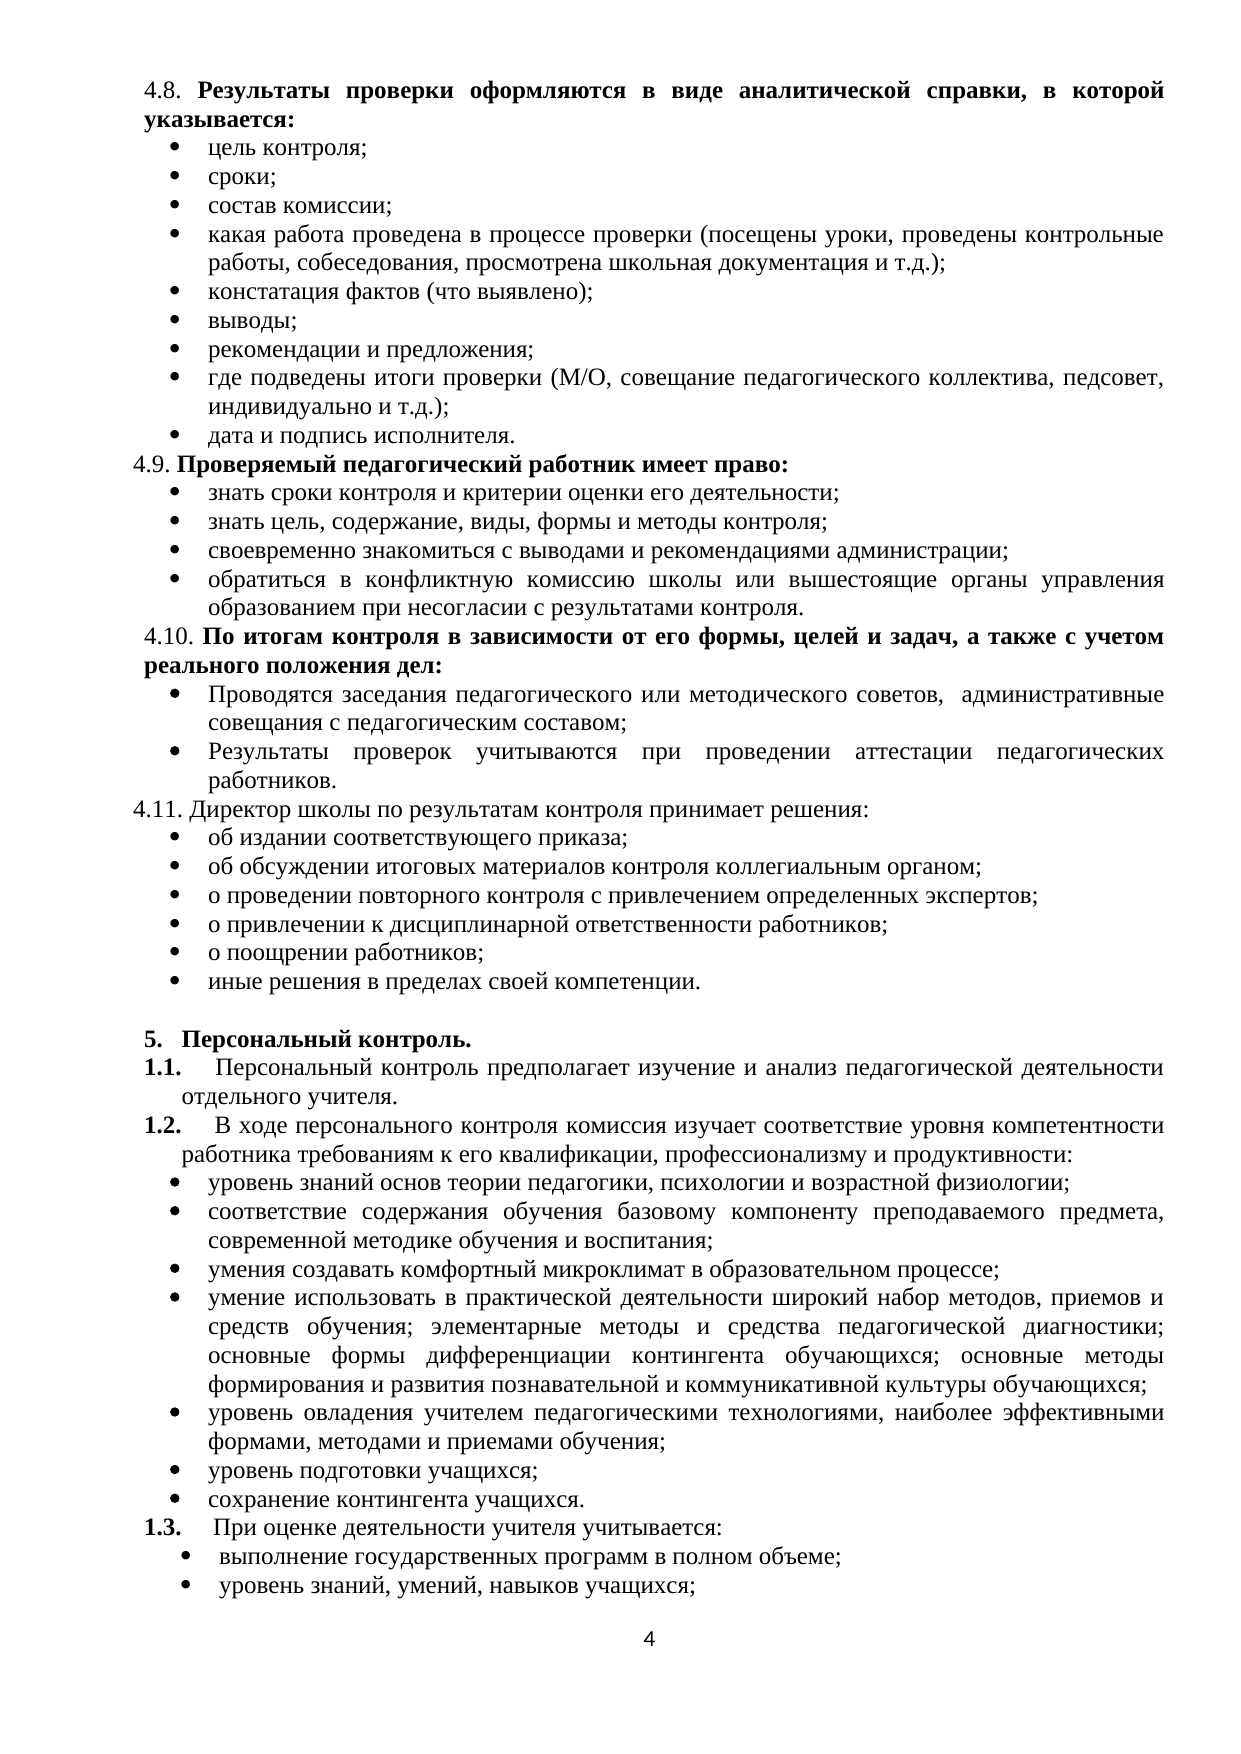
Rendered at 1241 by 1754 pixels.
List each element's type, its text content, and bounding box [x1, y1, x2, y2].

list умение использовать в практической деятельности широкий набор методов, приемов и средств обучения; элементарные методы и средства педагогической диагностики; основные формы дифференциации контингента обучающихся; основные методы формирования и развития познавательной и коммуникативной культуры обучающихся; [170, 1282, 1165, 1397]
list констатация фактов (что выявлено); [170, 276, 1165, 305]
list Результаты проверок учитываются при проведении аттестации педагогических работников. [170, 736, 1165, 794]
list уровень подготовки учащихся; [170, 1455, 1165, 1484]
list соответствие содержания обучения базовому компоненту преподаваемого предмета, современной методике обучения и воспитания; [170, 1196, 1165, 1254]
list знать сроки контроля и критерии оценки его деятельности; [170, 477, 1165, 506]
list обратиться в конфликтную комиссию школы или вышестоящие органы управления образованием при несогласии с результатами контроля. [170, 564, 1165, 621]
list об издании соответствующего приказа; [170, 822, 1165, 851]
text 4.8. Результаты проверки оформляются в виде аналитической справки, в которой указывается: [144, 75, 1165, 132]
list В ходе персонального контроля комиссия изучает соответствие уровня компетентности работника требованиям к его квалификации, профессионализму и продуктивности: [144, 1110, 1165, 1167]
text 5. Персональный контроль. [144, 1024, 1165, 1052]
list уровень знаний основ теории педагогики, психологии и возрастной физиологии; [170, 1167, 1165, 1196]
list иные решения в пределах своей компетенции. [170, 966, 1165, 995]
list какая работа проведена в процессе проверки (посещены уроки, проведены контрольные работы, собеседования, просмотрена школьная документация и т.д.); [170, 219, 1165, 276]
list Персональный контроль предполагает изучение и анализ педагогической деятельности отдельного учителя. [144, 1052, 1165, 1110]
list При оценке деятельности учителя учитывается: [144, 1512, 1165, 1541]
list где подведены итоги проверки (М/О, совещание педагогического коллектива, педсовет, индивидуально и т.д.); [170, 362, 1165, 420]
text 4.11. Директор школы по результатам контроля принимает решения: [133, 794, 1165, 822]
list о поощрении работников; [170, 937, 1165, 966]
list умения создавать комфортный микроклимат в образовательном процессе; [170, 1254, 1165, 1282]
list сохранение контингента учащихся. [170, 1484, 1165, 1512]
list уровень знаний, умений, навыков учащихся; [181, 1570, 1165, 1599]
list Проводятся заседания педагогического или методического советов, административные совещания с педагогическим составом; [170, 679, 1165, 736]
list о проведении повторного контроля с привлечением определенных экспертов; [170, 880, 1165, 909]
list дата и подпись исполнителя. [170, 420, 1165, 449]
list своевременно знакомиться с выводами и рекомендациями администрации; [170, 535, 1165, 564]
list уровень овладения учителем педагогическими технологиями, наиболее эффективными формами, методами и приемами обучения; [170, 1397, 1165, 1455]
list выполнение государственных программ в полном объеме; [181, 1541, 1165, 1570]
list состав комиссии; [170, 190, 1165, 219]
list сроки; [170, 161, 1165, 190]
list знать цель, содержание, виды, формы и методы контроля; [170, 506, 1165, 535]
text 4.10. По итогам контроля в зависимости от его формы, целей и задач, а также с учетом реального положения дел: [144, 621, 1165, 679]
list выводы; [170, 305, 1165, 334]
list цель контроля; [170, 132, 1165, 161]
list рекомендации и предложения; [170, 334, 1165, 362]
list об обсуждении итоговых материалов контроля коллегиальным органом; [170, 851, 1165, 880]
text 4.9. Проверяемый педагогический работник имеет право: [133, 449, 1165, 477]
list о привлечении к дисциплинарной ответственности работников; [170, 909, 1165, 937]
